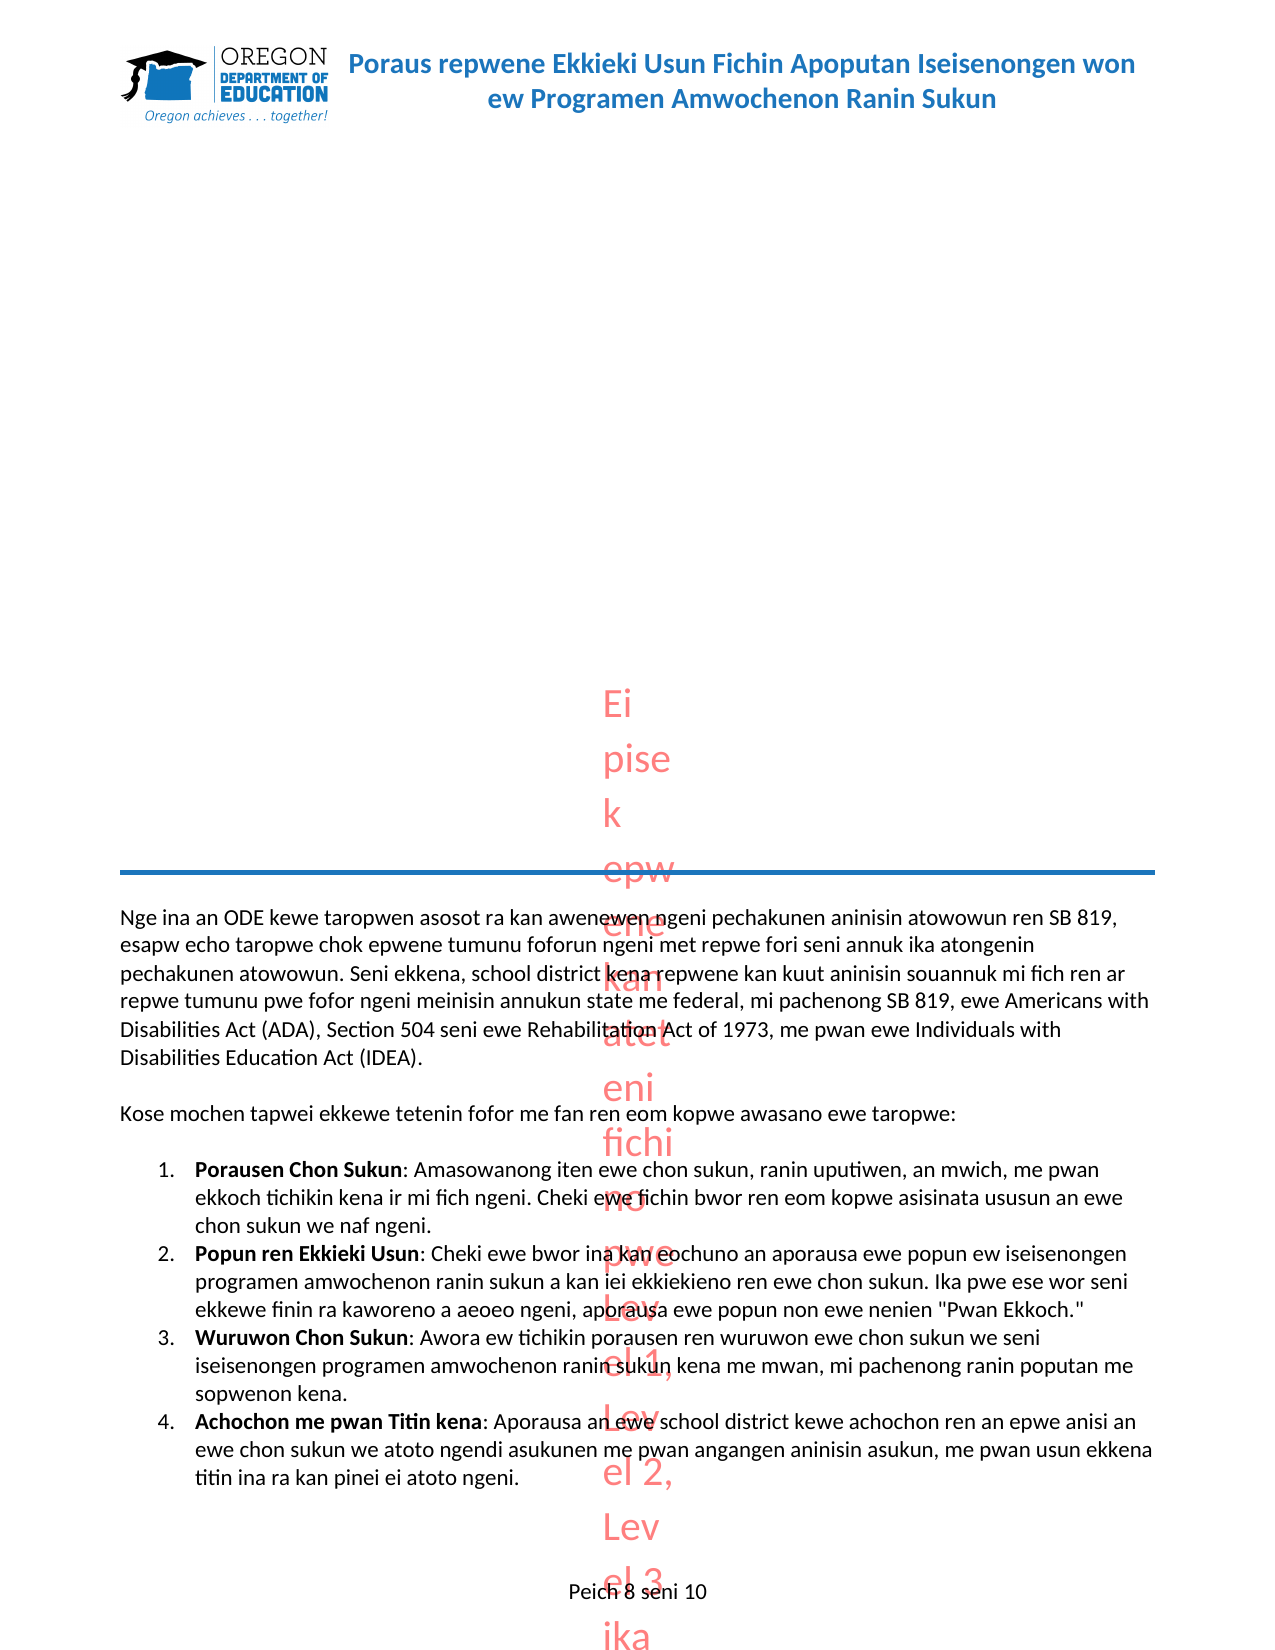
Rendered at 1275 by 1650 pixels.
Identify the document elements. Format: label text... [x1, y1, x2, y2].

list Porausen Chon Sukun: Amasowanong iten ewe chon sukun, ranin uputiwen, an mwich, me pwan ekkoch tichikin kena ir mi fich ngeni. Cheki ewe fichin bwor ren eom kopwe asisinata ususun an ewe chon sukun we naf ngeni. [157, 1155, 1155, 1239]
list Wuruwon Chon Sukun: Awora ew tichikin porausen ren wuruwon ewe chon sukun we seni iseisenongen programen amwochenon ranin sukun kena me mwan, mi pachenong ranin poputan me sopwenon kena. [157, 1323, 1155, 1407]
text Kose mochen tapwei ekkewe tetenin fofor me fan ren eom kopwe awasano ewe taropwe: [120, 1099, 1155, 1127]
picture [120, 45, 330, 128]
list Popun ren Ekkieki Usun: Cheki ewe bwor ina kan eochuno an aporausa ewe popun ew iseisenongen programen amwochenon ranin sukun a kan iei ekkiekieno ren ewe chon sukun. Ika pwe ese wor seni ekkewe finin ra kaworeno a aeoeo ngeni, aporausa ewe popun non ewe nenien "Pwan Ekkoch." [157, 1239, 1155, 1323]
list Achochon me pwan Titin kena: Aporausa an ewe school district kewe achochon ren an epwe anisi an ewe chon sukun we atoto ngendi asukunen me pwan angangen aninisin asukun, me pwan usun ekkena titin ina ra kan pinei ei atoto ngeni. [157, 1407, 1155, 1491]
text Nge ina an ODE kewe taropwen asosot ra kan awenewen ngeni pechakunen aninisin atowowun ren SB 819, esapw echo taropwe chok epwene tumunu foforun ngeni met repwe fori seni annuk ika atongenin pechakunen atowowun. Seni ekkena, school district kena repwene kan kuut aninisin souannuk mi fich ren ar repwe tumunu pwe fofor ngeni meinisin annukun state me federal, mi pachenong SB 819, ewe Americans with Disabilities Act (ADA), Section 504 seni ewe Rehabilitation Act of 1973, me pwan ewe Individuals with Disabilities Education Act (IDEA). [120, 903, 1155, 1071]
